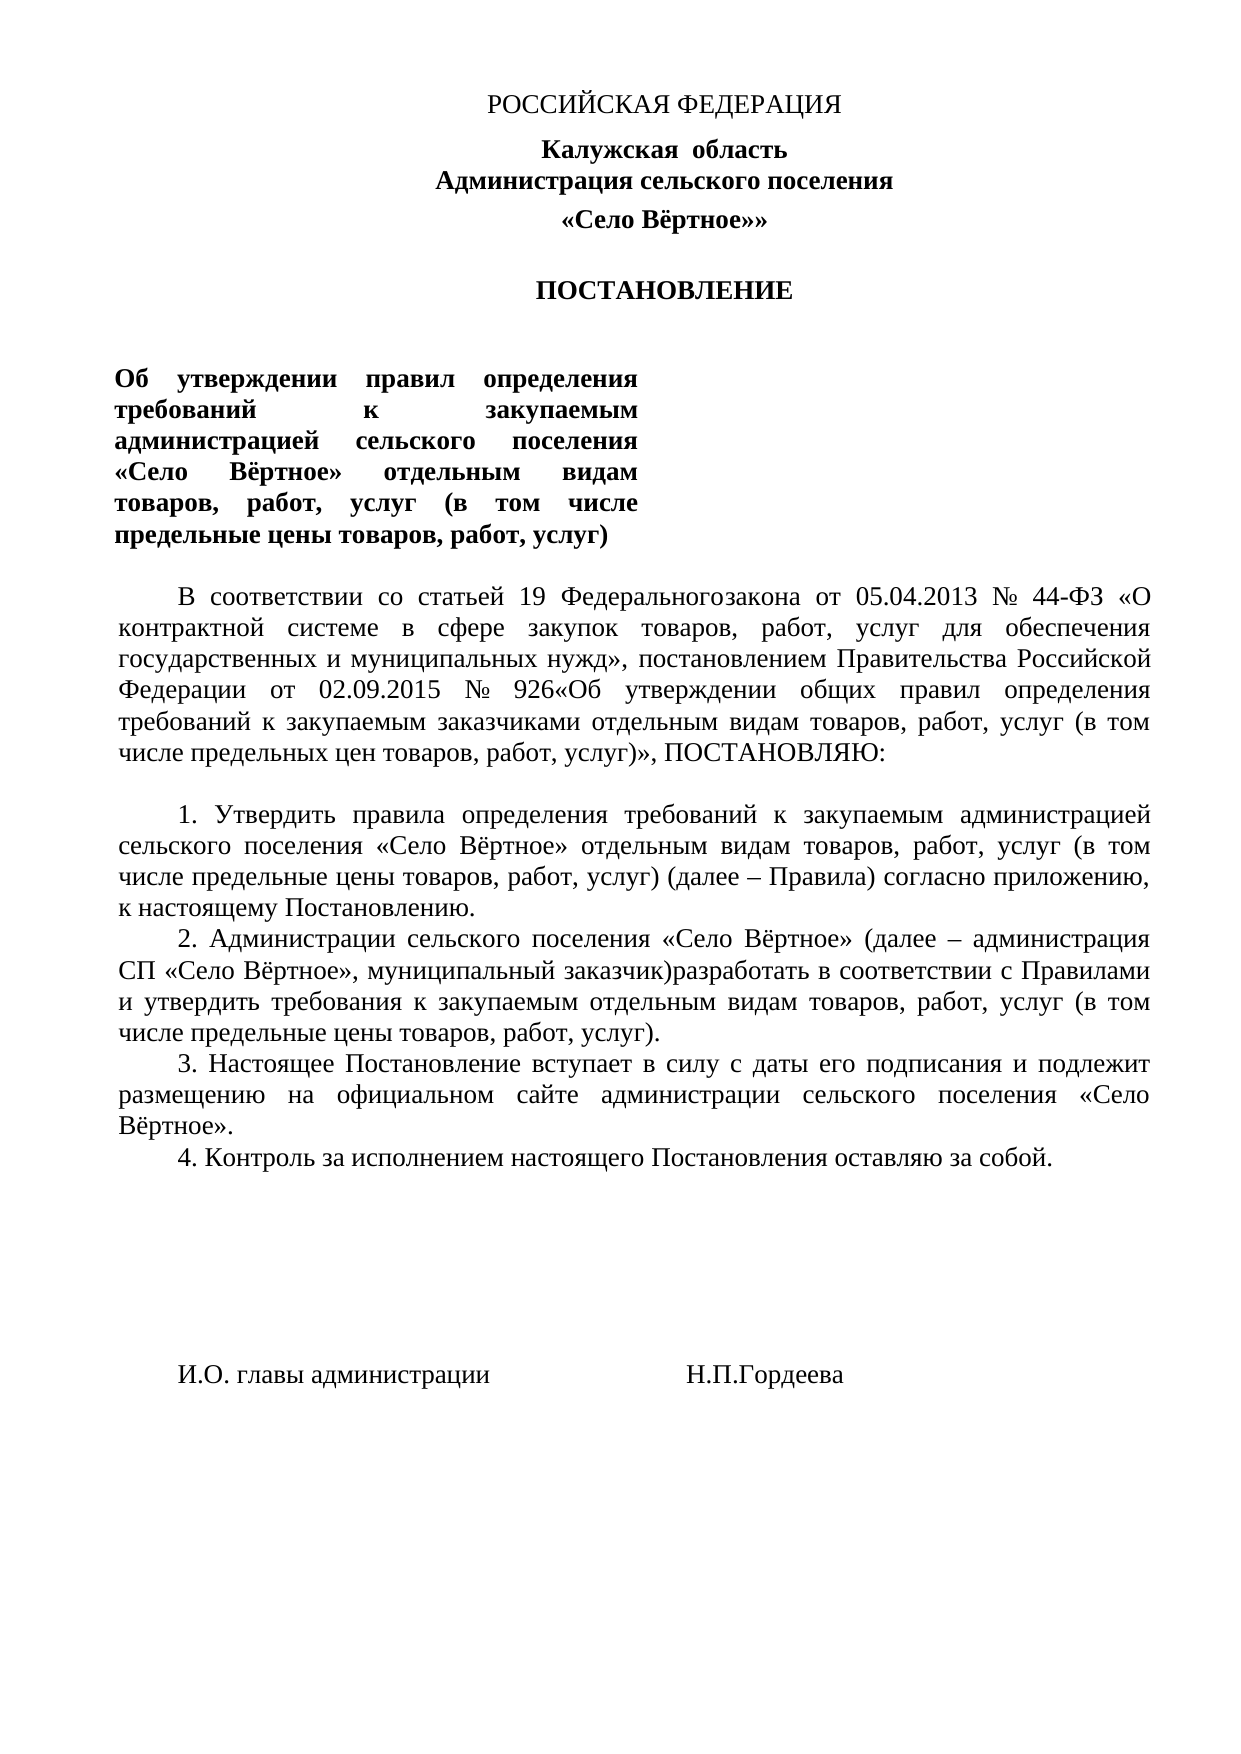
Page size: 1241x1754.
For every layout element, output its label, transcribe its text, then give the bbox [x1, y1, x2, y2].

text 4. Контроль за исполнением настоящего Постановления оставляю за собой. [118, 1141, 1152, 1172]
text 1. Утвердить правила определения требований к закупаемым администрацией сельского поселения «Село Вёртное» отдельным видам товаров, работ, услуг (в том числе предельные цены товаров, работ, услуг) (далее – Правила) согласно приложению, к настоящему Постановлению. [118, 798, 1152, 923]
text ПОСТАНОВЛЕНИЕ [177, 274, 1152, 305]
text И.О. главы администрации Н.П.Гордеева [177, 1359, 1152, 1390]
text 3. Настоящее Постановление вступает в силу с даты его подписания и подлежит размещению на официальном сайте администрации сельского поселения «Село Вёртное». [118, 1047, 1152, 1141]
subtitle Калужская область [177, 124, 1152, 164]
title Администрация сельского поселения [177, 164, 1152, 195]
text В соответствии со статьей 19 Федеральногозакона от 05.04.2013 № 44-ФЗ «О контрактной системе в сфере закупок товаров, работ, услуг для обеспечения государственных и муниципальных нужд», постановлением Правительства Российской Федерации от 02.09.2015 № 926«Об утверждении общих правил определения требований к закупаемым заказчиками отдельным видам товаров, работ, услуг (в том числе предельных цен товаров, работ, услуг)», ПОСТАНОВЛЯЮ: [118, 580, 1152, 767]
text 2. Администрации сельского поселения «Село Вёртное» (далее – администрация СП «Село Вёртное», муниципальный заказчик)разработать в соответствии с Правилами и утвердить требования к закупаемым отдельным видам товаров, работ, услуг (в том числе предельные цены товаров, работ, услуг). [118, 923, 1152, 1047]
table_header Об утверждении правил определения требований к закупаемым администрацией сельского поселения «Село Вёртное» отдельным видам товаров, работ, услуг (в том числе предельные цены товаров, работ, услуг) [103, 362, 650, 580]
subtitle «Село Вёртное»» [177, 195, 1152, 235]
text РОССИЙСКАЯ ФЕДЕРАЦИЯ [177, 89, 1152, 120]
